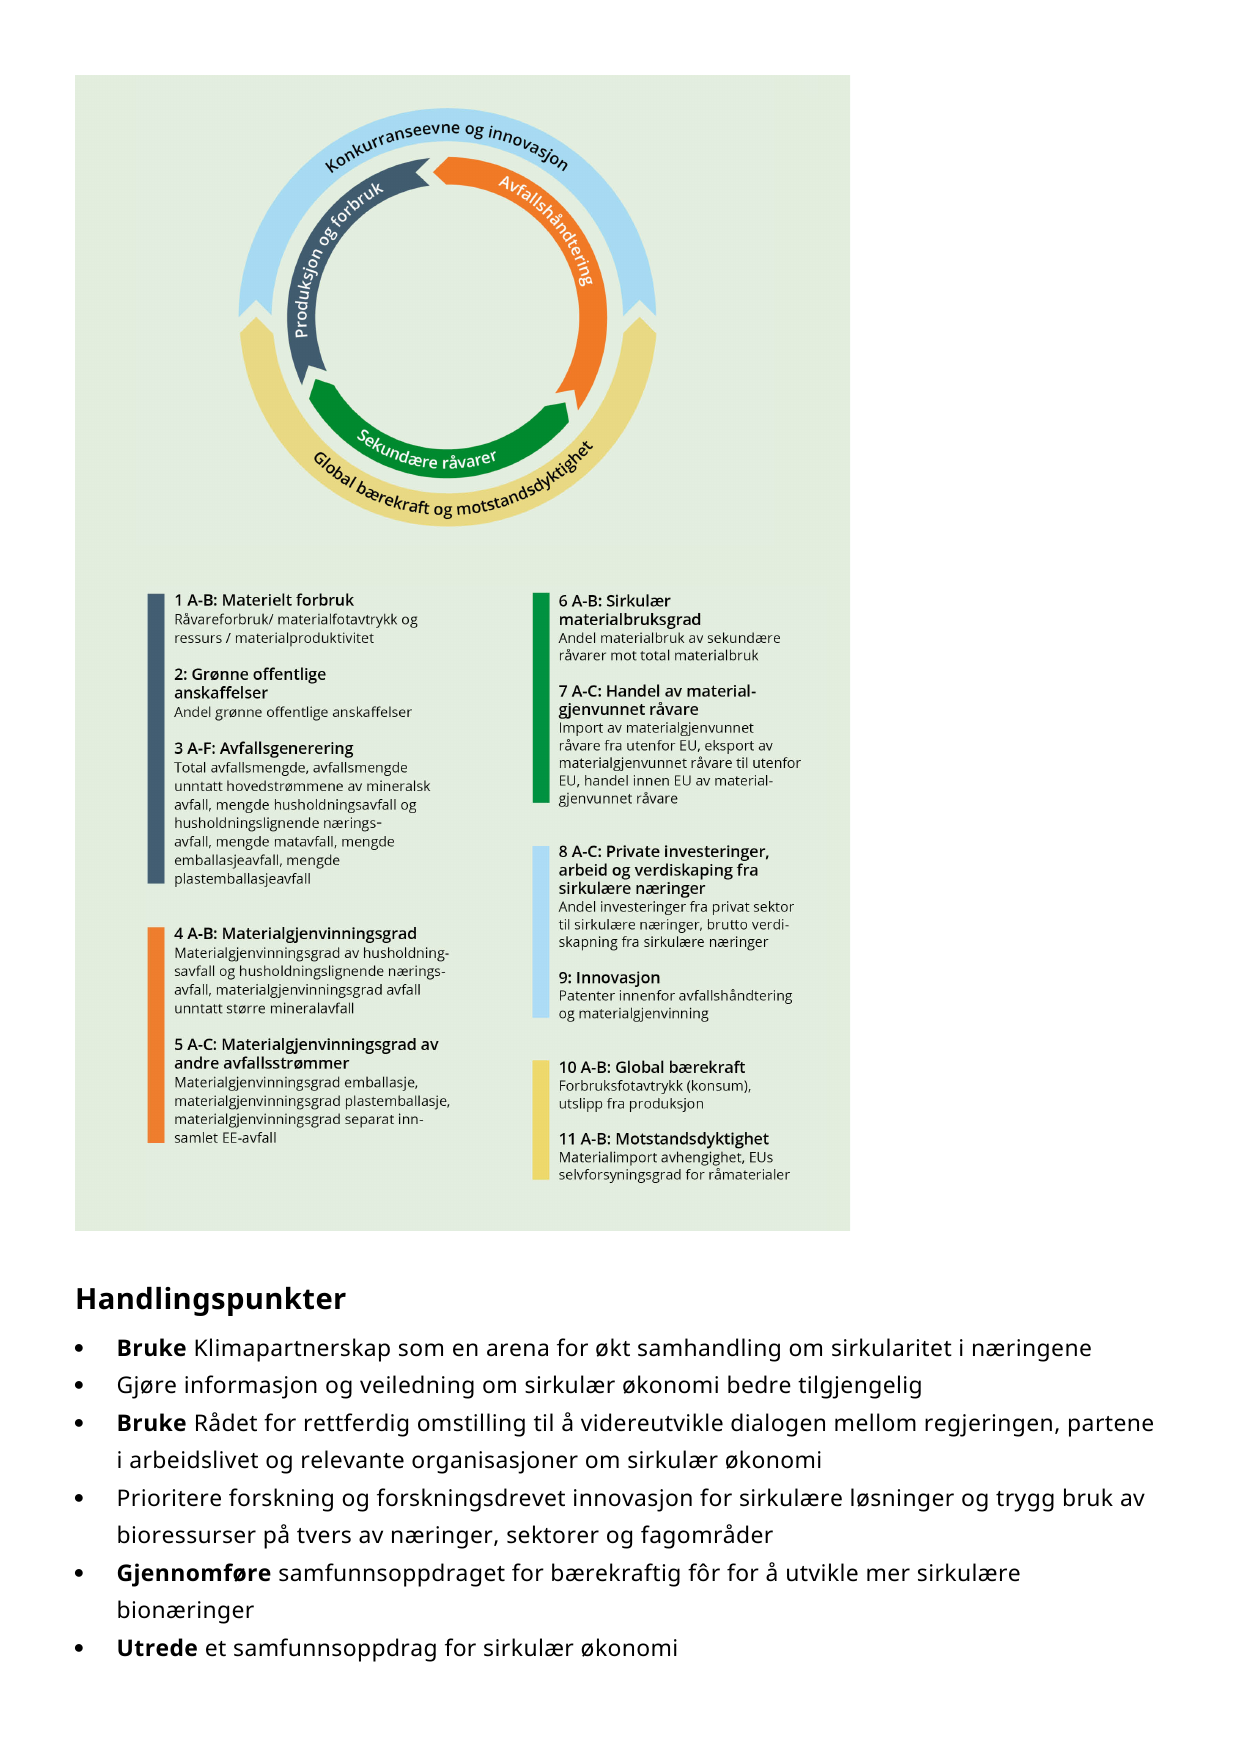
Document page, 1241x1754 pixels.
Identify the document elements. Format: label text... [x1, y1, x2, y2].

list Bruke Rådet for rettferdig omstilling til å videreutvikle dialogen mellom regjeringen, partene i arbeidslivet og relevante organisasjoner om sirkulær økonomi [75, 1407, 1165, 1475]
list Gjøre informasjon og veiledning om sirkulær økonomi bedre tilgjengelig [75, 1369, 1165, 1400]
list Utrede et samfunnsoppdrag for sirkulær økonomi [75, 1632, 1165, 1663]
picture [75, 75, 851, 1231]
list Prioritere forskning og forskningsdrevet innovasjon for sirkulære løsninger og trygg bruk av bioressurser på tvers av næringer, sektorer og fagområder [75, 1482, 1165, 1550]
list Gjennomføre samfunnsoppdraget for bærekraftig fôr for å utvikle mer sirkulære bionæringer [75, 1557, 1165, 1625]
list Bruke Klimapartnerskap som en arena for økt samhandling om sirkularitet i næringene [75, 1332, 1165, 1363]
text Handlingspunkter [75, 1278, 1165, 1318]
